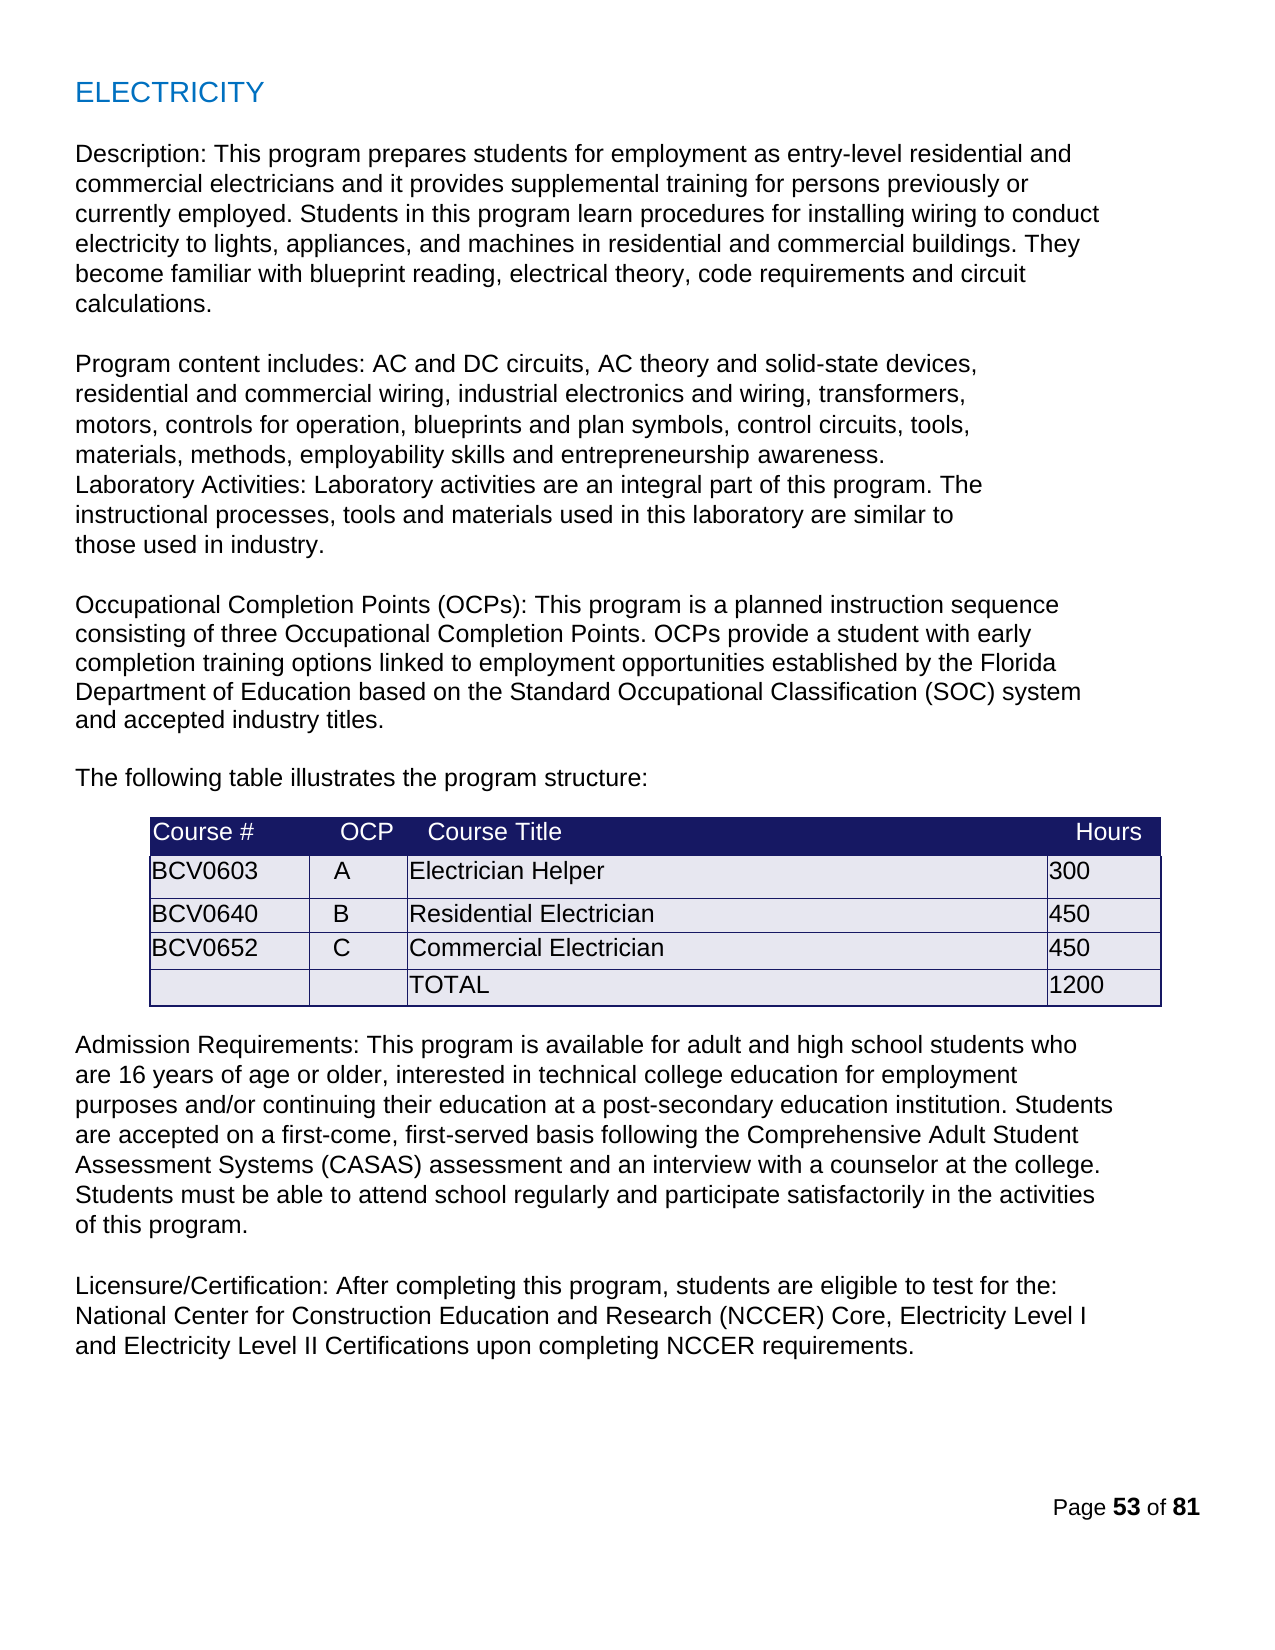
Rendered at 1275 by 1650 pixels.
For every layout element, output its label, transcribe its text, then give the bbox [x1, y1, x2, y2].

subtitle ELECTRICITY [75, 75, 1200, 108]
table_cell BCV0603 [151, 856, 309, 898]
table_cell BCV0640 [151, 899, 309, 932]
text Laboratory Activities: Laboratory activities are an integral part of this program. The instructional processes, tools and materials used in this laboratory are similar to those used in industry. [75, 470, 1015, 559]
table_cell [151, 970, 309, 1005]
table_cell Electrician Helper [408, 856, 1047, 898]
table_header Course # OCP Course Title Hours [150, 817, 1161, 856]
text Program content includes: AC and DC circuits, AC theory and solid-state devices, residential and commercial wiring, industrial electronics and wiring, transformers, motors, controls for operation, blueprints and plan symbols, control circuits, tools, materials, methods, employability skills and entrepreneurship awareness. [75, 349, 1023, 468]
table_cell Residential Electrician [408, 899, 1047, 932]
table_cell 450 [1048, 933, 1160, 969]
table_cell 300 [1048, 856, 1160, 898]
text The following table illustrates the program structure: [75, 763, 1200, 791]
table_cell A [310, 856, 407, 898]
text Admission Requirements: This program is available for adult and high school students who are 16 years of age or older, interested in technical college education for employment purposes and/or continuing their education at a post-secondary education institution. Students are accepted on a first-come, first-served basis following the Comprehensive Adult Student Assessment Systems (CASAS) assessment and an interview with a counselor at the college. Students must be able to attend school regularly and participate satisfactorily in the activities of this program. [75, 1030, 1121, 1239]
table_cell TOTAL [408, 970, 1047, 1005]
table_cell BCV0652 [151, 933, 309, 969]
table_cell Commercial Electrician [408, 933, 1047, 969]
table_cell B [310, 899, 407, 932]
table_cell 450 [1048, 899, 1160, 932]
text Licensure/Certification: After completing this program, students are eligible to test for the: National Center for Construction Education and Research (NCCER) Core, Electricity Level I and Electricity Level II Certifications upon completing NCCER requirements. [75, 1271, 1101, 1360]
table_cell 1200 [1048, 970, 1160, 1005]
table_cell C [310, 933, 407, 969]
text Occupational Completion Points (OCPs): This program is a planned instruction sequence consisting of three Occupational Completion Points. OCPs provide a student with early completion training options linked to employment opportunities established by the Florida Department of Education based on the Standard Occupational Classification (SOC) system and accepted industry titles. [75, 590, 1109, 734]
text Description: This program prepares students for employment as entry-level residential and commercial electricians and it provides supplemental training for persons previously or currently employed. Students in this program learn procedures for installing wiring to conduct electricity to lights, appliances, and machines in residential and commercial buildings. They become familiar with blueprint reading, electrical theory, code requirements and circuit calculations. [75, 139, 1105, 318]
table_cell [310, 970, 407, 1005]
